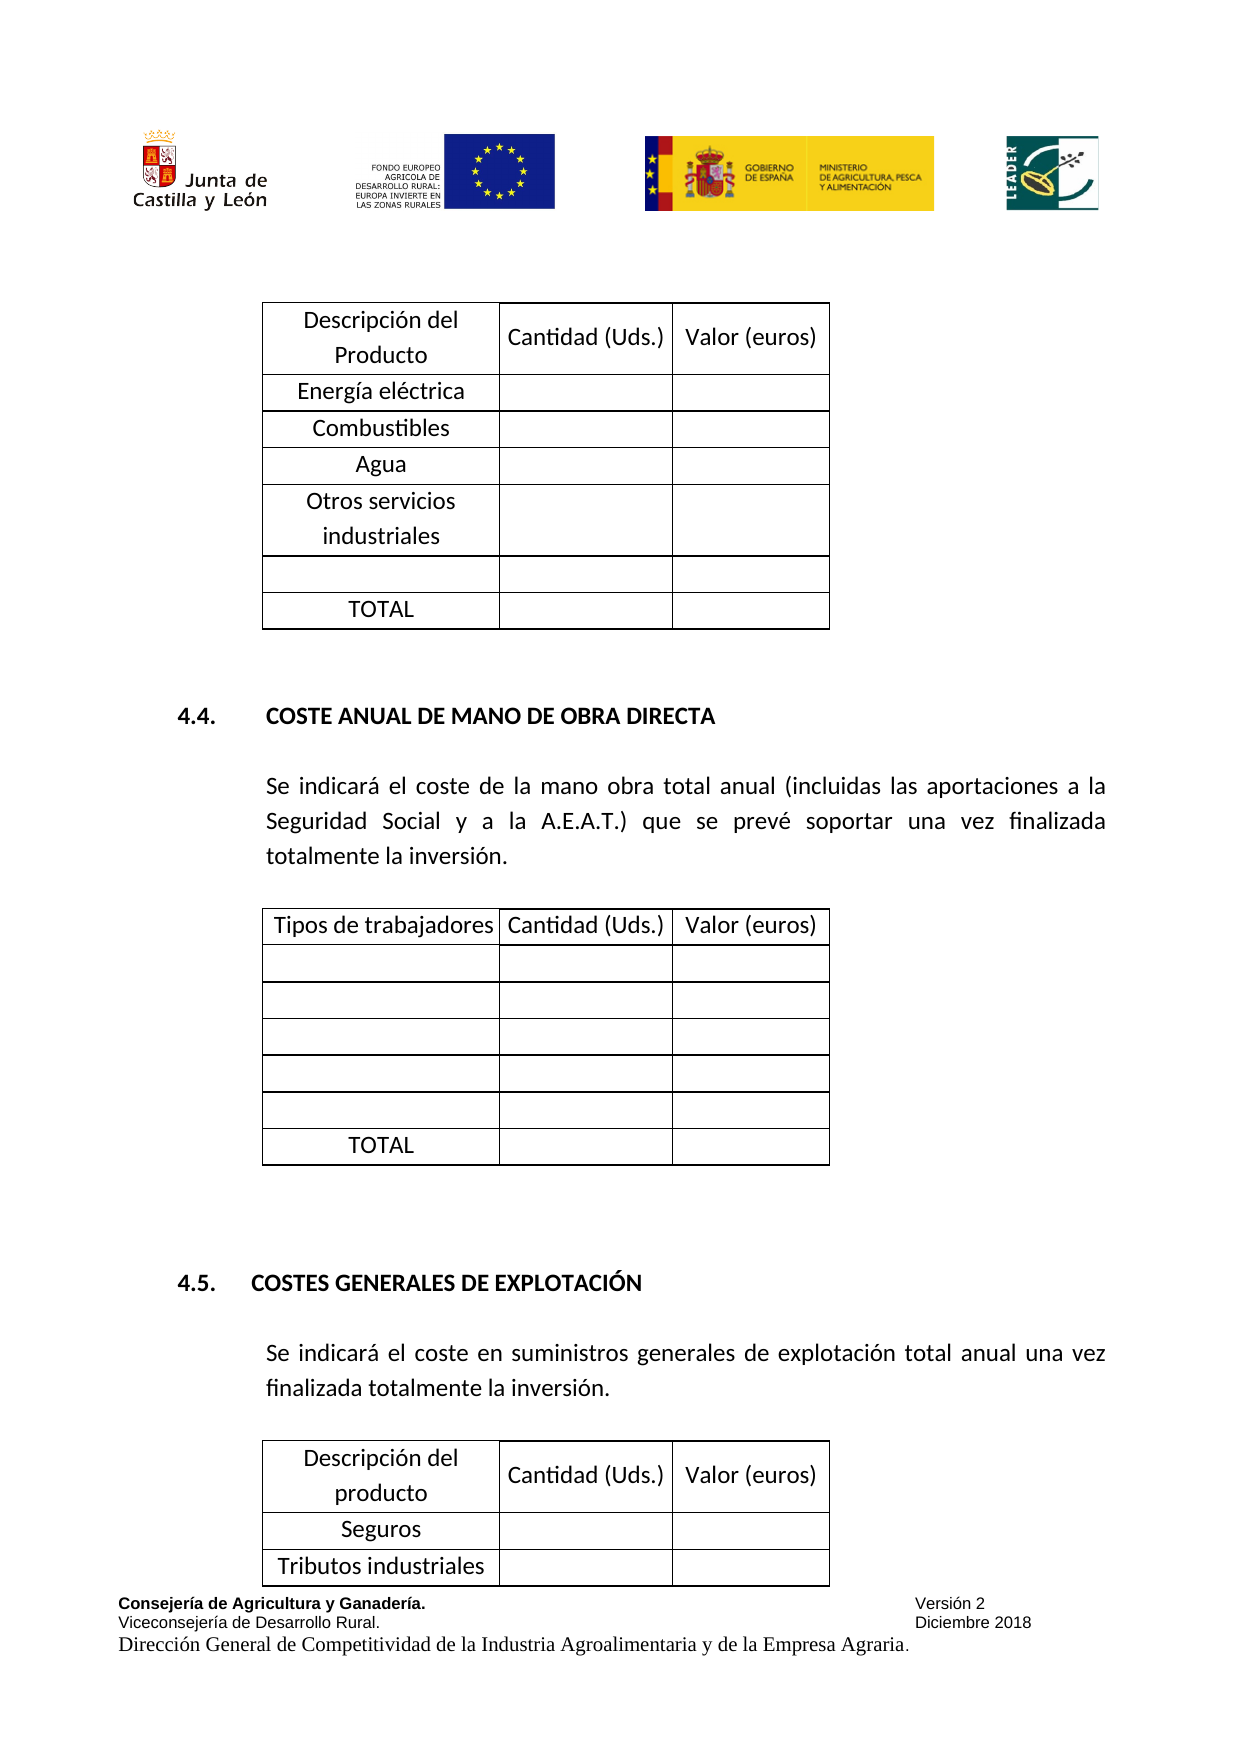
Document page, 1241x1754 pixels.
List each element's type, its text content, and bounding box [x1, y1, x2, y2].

table_header Descripción del Producto [263, 303, 499, 373]
table_cell [500, 1093, 672, 1128]
table_cell Seguros [263, 1513, 499, 1548]
list Se indicará el coste de la mano obra total anual (incluidas las aportaciones a la Seguridad Social y a la A.E.A.T.) que se prevé soportar una vez finalizada totalmente la inversión. [266, 770, 1107, 870]
table_header Valor (euros) [673, 1442, 829, 1512]
table_cell [673, 485, 829, 555]
table_header Valor (euros) [673, 910, 829, 944]
table_cell [673, 1093, 829, 1128]
table_cell [263, 983, 499, 1018]
table_cell [673, 1550, 829, 1585]
picture [354, 132, 557, 211]
table_cell Combustibles [263, 412, 499, 447]
table_cell [500, 983, 672, 1018]
table_cell [500, 412, 672, 447]
table_cell Tributos industriales [263, 1550, 499, 1585]
table_header Cantidad (Uds.) [500, 304, 672, 373]
table_cell [500, 593, 672, 628]
picture [645, 136, 935, 211]
table_cell [673, 557, 829, 592]
table_cell [673, 593, 829, 628]
table_cell TOTAL [263, 593, 499, 628]
table_cell [263, 1056, 499, 1091]
table_cell [673, 1056, 829, 1091]
table_cell [500, 485, 672, 555]
table_cell [673, 983, 829, 1018]
table_cell [500, 1019, 672, 1054]
table_cell [263, 945, 499, 981]
table_header Cantidad (Uds.) [500, 910, 672, 944]
table_cell [500, 1513, 672, 1548]
table_cell [500, 375, 672, 410]
list 4.5. COSTES GENERALES DE EXPLOTACIÓN [177, 1267, 1107, 1298]
table_cell [673, 448, 829, 483]
table_cell [500, 448, 672, 483]
table_cell [500, 946, 672, 981]
table_cell [500, 1550, 672, 1585]
table_cell [673, 1129, 829, 1164]
table_cell [673, 1513, 829, 1548]
table_cell [673, 412, 829, 447]
table_cell Energía eléctrica [263, 375, 499, 410]
table_cell [500, 1056, 672, 1091]
table_header Tipos de trabajadores [263, 909, 499, 944]
table_cell [500, 557, 672, 592]
table_cell [263, 1093, 499, 1128]
table_cell [673, 375, 829, 410]
table_cell TOTAL [263, 1129, 499, 1164]
list 4.4. COSTE ANUAL DE MANO DE OBRA DIRECTA [177, 700, 1107, 730]
table_cell [673, 1019, 829, 1054]
table_cell [673, 946, 829, 981]
table_cell Otros servicios industriales [263, 485, 499, 555]
picture [1006, 136, 1099, 211]
table_cell [500, 1129, 672, 1164]
table_cell [263, 1019, 499, 1054]
list Se indicará el coste en suministros generales de explotación total anual una vez finalizada totalmente la inversión. [266, 1337, 1107, 1403]
table_cell Agua [263, 448, 499, 483]
picture [133, 129, 267, 211]
table_header Cantidad (Uds.) [500, 1442, 672, 1512]
table_cell [263, 557, 499, 592]
table_header Descripción del producto [263, 1441, 499, 1512]
table_header Valor (euros) [673, 304, 829, 373]
